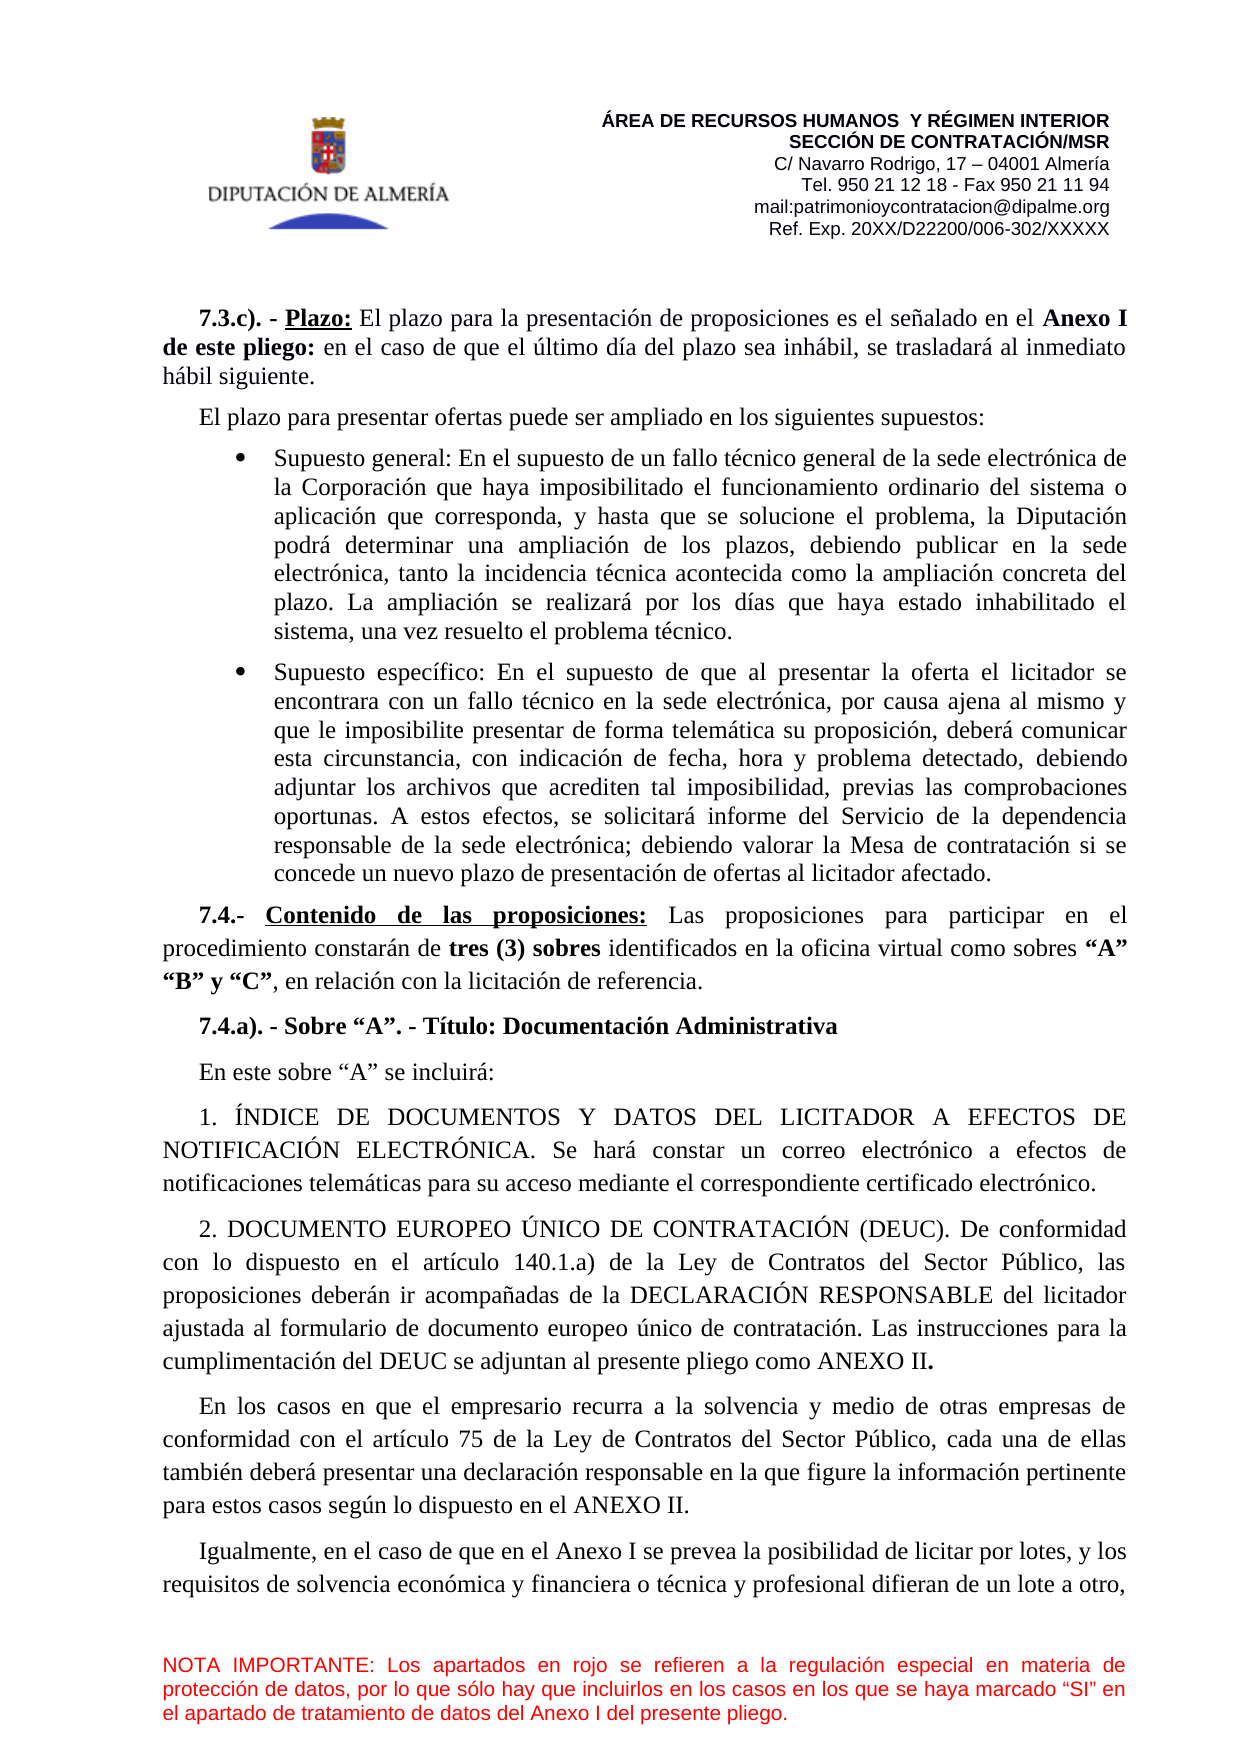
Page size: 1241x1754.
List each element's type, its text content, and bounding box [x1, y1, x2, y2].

text 7.4.a). - Sobre “A”. - Título: Documentación Administrativa [162, 1011, 1128, 1040]
text En este sobre “A” se incluirá: [162, 1057, 1128, 1086]
text 2. DOCUMENTO EUROPEO ÚNICO DE CONTRATACIÓN (DEUC). De conformidad con lo dispuesto en el artículo 140.1.a) de la Ley de Contratos del Sector Público, las proposiciones deberán ir acompañadas de la DECLARACIÓN RESPONSABLE del licitador ajustada al formulario de documento europeo único de contratación. Las instrucciones para la cumplimentación del DEUC se adjuntan al presente pliego como ANEXO II. [162, 1214, 1128, 1375]
text 7.4.- Contenido de las proposiciones: Las proposiciones para participar en el procedimiento constarán de tres (3) sobres identificados en la oficina virtual como sobres “A” “B” y “C”, en relación con la licitación de referencia. [162, 900, 1128, 994]
text 7.3.c). - Plazo: El plazo para la presentación de proposiciones es el señalado en el Anexo I de este pliego: en el caso de que el último día del plazo sea inhábil, se trasladará al inmediato hábil siguiente. [162, 303, 1128, 390]
list Supuesto general: En el supuesto de un fallo técnico general de la sede electrónica de la Corporación que haya imposibilitado el funcionamiento ordinario del sistema o aplicación que corresponda, y hasta que se solucione el problema, la Diputación podrá determinar una ampliación de los plazos, debiendo publicar en la sede electrónica, tanto la incidencia técnica acontecida como la ampliación concreta del plazo. La ampliación se realizará por los días que haya estado inhabilitado el sistema, una vez resuelto el problema técnico. [236, 443, 1128, 645]
list Supuesto específico: En el supuesto de que al presentar la oferta el licitador se encontrara con un fallo técnico en la sede electrónica, por causa ajena al mismo y que le imposibilite presentar de forma telemática su proposición, deberá comunicar esta circunstancia, con indicación de fecha, hora y problema detectado, debiendo adjuntar los archivos que acrediten tal imposibilidad, previas las comprobaciones oportunas. A estos efectos, se solicitará informe del Servicio de la dependencia responsable de la sede electrónica; debiendo valorar la Mesa de contratación si se concede un nuevo plazo de presentación de ofertas al licitador afectado. [236, 657, 1128, 887]
text 1. ÍNDICE DE DOCUMENTOS Y DATOS DEL LICITADOR A EFECTOS DE NOTIFICACIÓN ELECTRÓNICA. Se hará constar un correo electrónico a efectos de notificaciones telemáticas para su acceso mediante el correspondiente certificado electrónico. [162, 1102, 1128, 1197]
picture [208, 117, 451, 231]
text En los casos en que el empresario recurra a la solvencia y medio de otras empresas de conformidad con el artículo 75 de la Ley de Contratos del Sector Público, cada una de ellas también deberá presentar una declaración responsable en la que figure la información pertinente para estos casos según lo dispuesto en el ANEXO II. [162, 1391, 1128, 1519]
text El plazo para presentar ofertas puede ser ampliado en los siguientes supuestos: [162, 402, 1128, 431]
